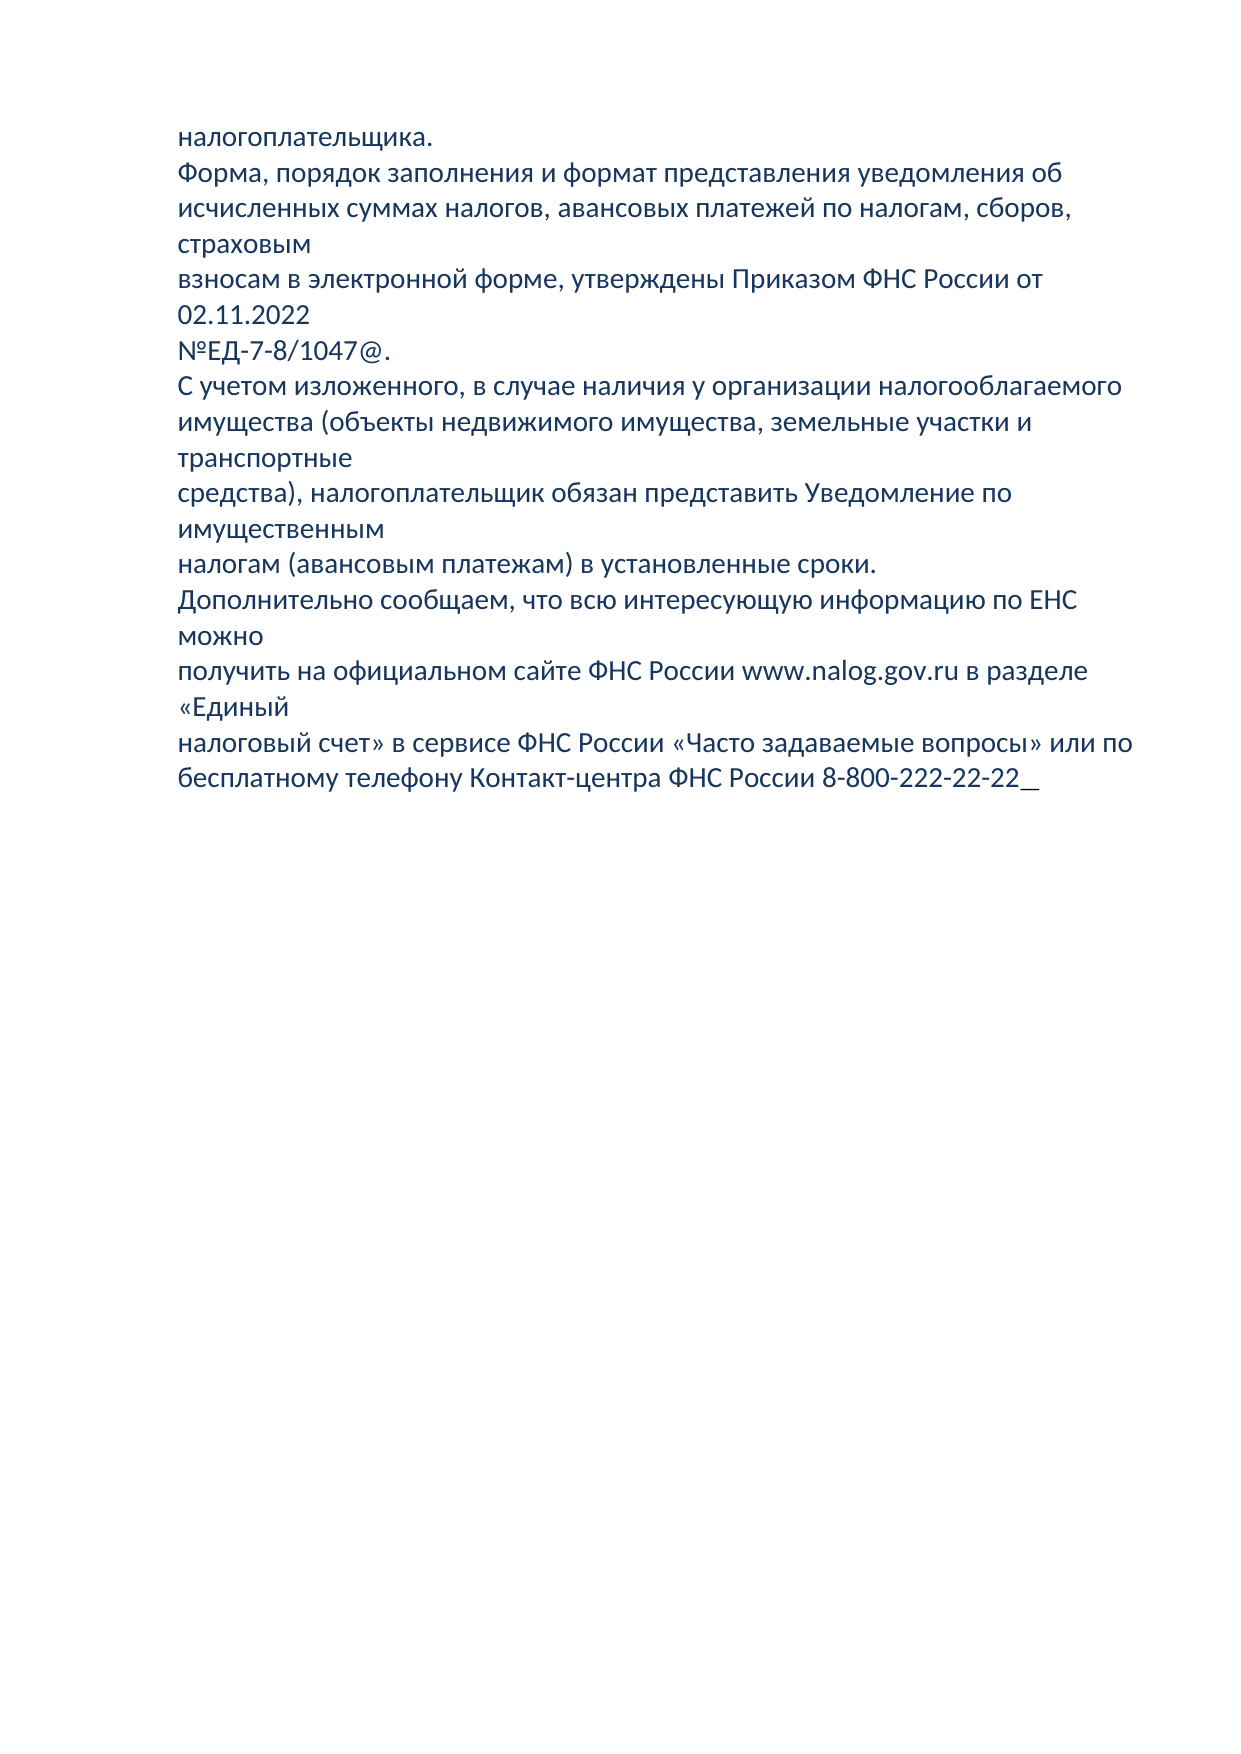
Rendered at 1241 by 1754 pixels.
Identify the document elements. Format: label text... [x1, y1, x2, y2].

text №ЕД-7-8/1047@. [177, 332, 1152, 367]
text бесплатному телефону Контакт-центра ФНС России 8-800-222-22-22__ [177, 759, 1152, 795]
text получить на официальном сайте ФНС России www.nalog.gov.ru в разделе «Единый [177, 652, 1152, 724]
text налогоплательщика. [177, 118, 1152, 154]
text Дополнительно сообщаем, что всю интересующую информацию по ЕНС можно [177, 581, 1152, 652]
text налоговый счет» в сервисе ФНС России «Часто задаваемые вопросы» или по [177, 724, 1152, 759]
text взносам в электронной форме, утверждены Приказом ФНС России от 02.11.2022 [177, 261, 1152, 332]
text исчисленных суммах налогов, авансовых платежей по налогам, сборов, страховым [177, 189, 1152, 261]
text имущества (объекты недвижимого имущества, земельные участки и транспортные [177, 403, 1152, 474]
text налогам (авансовым платежам) в установленные сроки. [177, 546, 1152, 581]
text С учетом изложенного, в случае наличия у организации налогооблагаемого [177, 367, 1152, 403]
text средства), налогоплательщик обязан представить Уведомление по имущественным [177, 474, 1152, 546]
text Форма, порядок заполнения и формат представления уведомления об [177, 154, 1152, 189]
